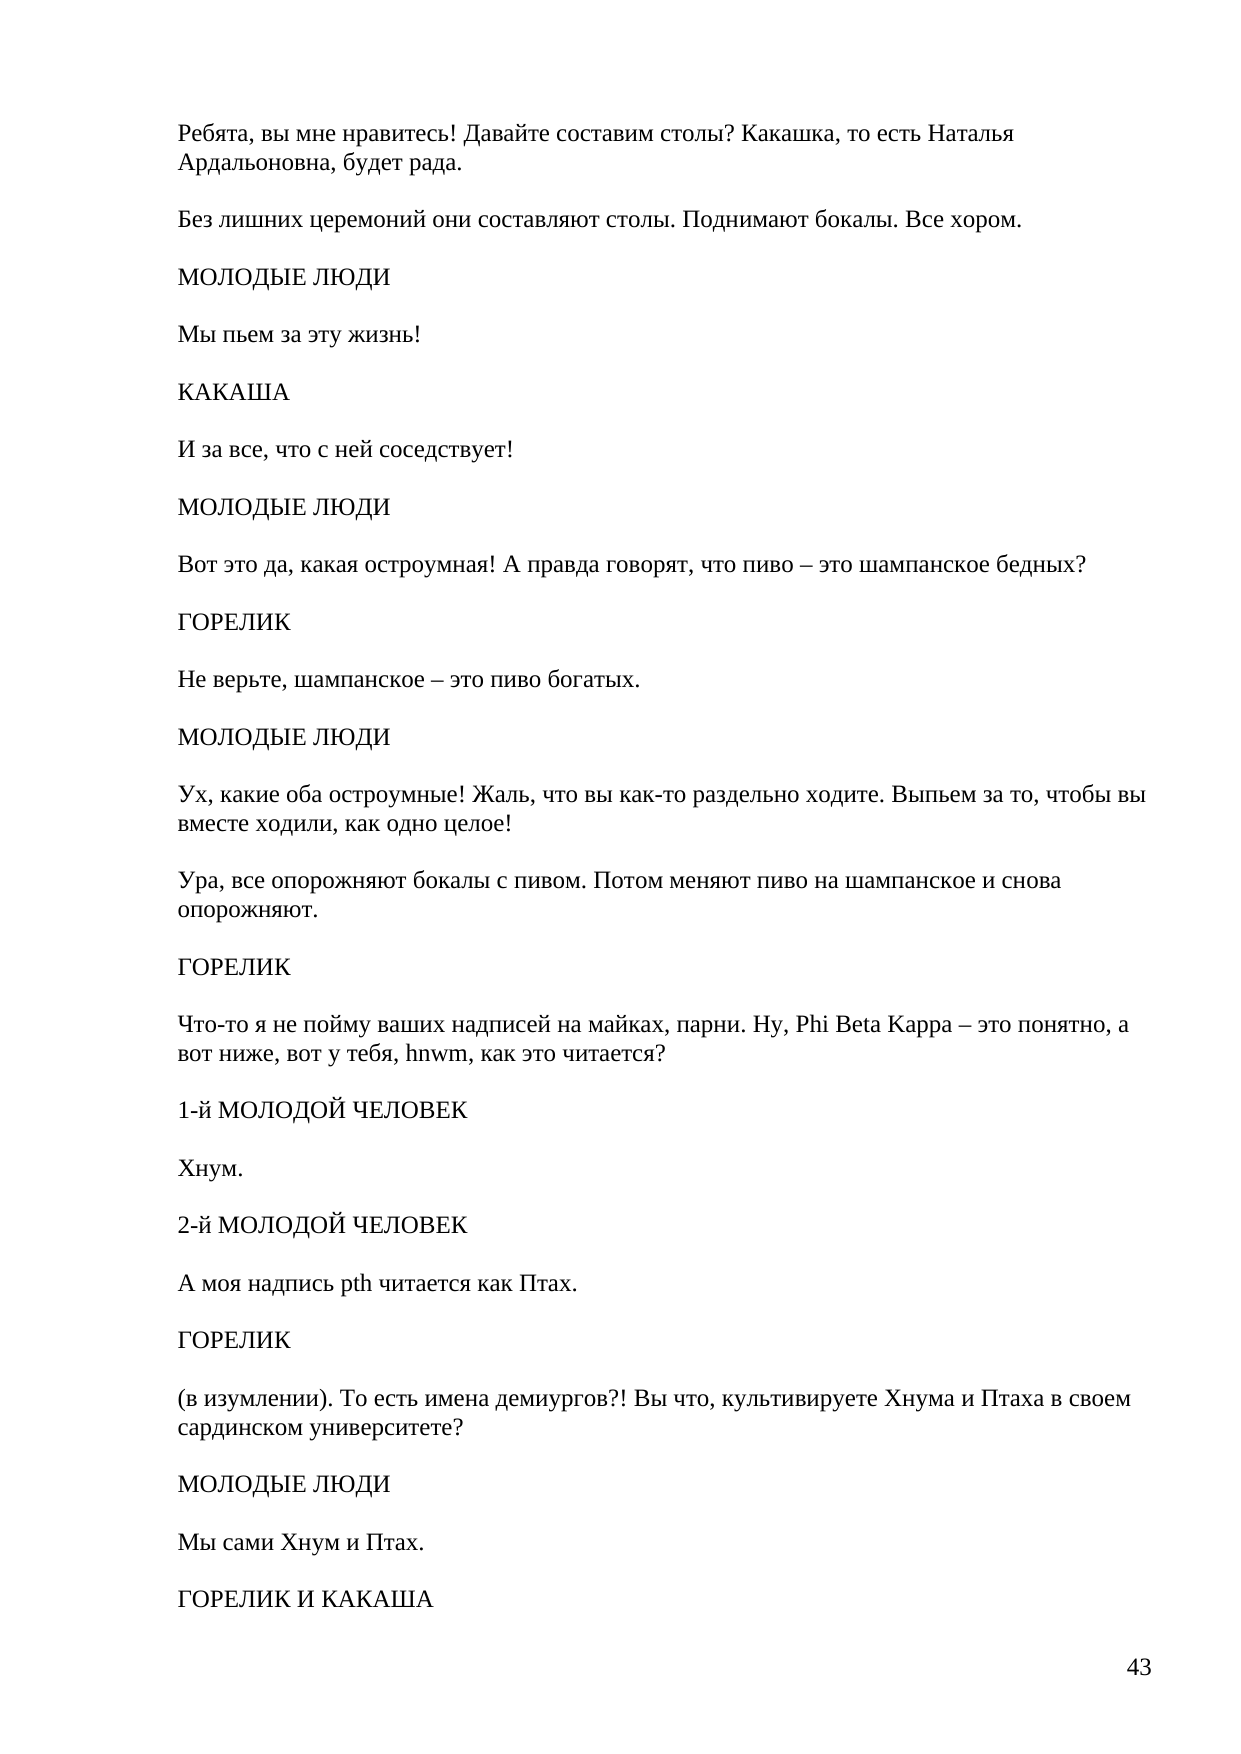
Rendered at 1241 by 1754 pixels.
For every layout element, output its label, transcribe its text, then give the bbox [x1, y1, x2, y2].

text И за все, что с ней соседствует! [177, 434, 1152, 463]
text 1-й МОЛОДОЙ ЧЕЛОВЕК [177, 1096, 1152, 1124]
text Что-то я не пойму ваших надписей на майках, парни. Ну, Phi Beta Kappa – это понятно, а вот ниже, вот у тебя, hnwm, как это читается? [177, 1009, 1152, 1067]
text КАКАША [177, 377, 1152, 406]
text Вот это да, какая остроумная! А правда говорят, что пиво – это шампанское бедных? [177, 549, 1152, 578]
text (в изумлении). То есть имена демиургов?! Вы что, культивируете Хнума и Птаха в своем сардинском университете? [177, 1383, 1152, 1441]
text Мы пьем за эту жизнь! [177, 319, 1152, 348]
text ГОРЕЛИК [177, 952, 1152, 981]
text ГОРЕЛИК И КАКАША [177, 1584, 1152, 1613]
text МОЛОДЫЕ ЛЮДИ [177, 1469, 1152, 1498]
text ГОРЕЛИК [177, 1326, 1152, 1354]
text Без лишних церемоний они составляют столы. Поднимают бокалы. Все хором. [177, 204, 1152, 233]
text А моя надпись pth читается как Птах. [177, 1268, 1152, 1297]
text Мы сами Хнум и Птах. [177, 1527, 1152, 1556]
text МОЛОДЫЕ ЛЮДИ [177, 492, 1152, 521]
text Не верьте, шампанское – это пиво богатых. [177, 664, 1152, 693]
text Ух, какие оба остроумные! Жаль, что вы как-то раздельно ходите. Выпьем за то, чтобы вы вместе ходили, как одно целое! [177, 779, 1152, 837]
text Хнум. [177, 1153, 1152, 1182]
text Ура, все опорожняют бокалы с пивом. Потом меняют пиво на шампанское и снова опорожняют. [177, 866, 1152, 923]
text МОЛОДЫЕ ЛЮДИ [177, 262, 1152, 291]
text Ребята, вы мне нравитесь! Давайте составим столы? Какашка, то есть Наталья Ардальоновна, будет рада. [177, 118, 1152, 176]
text 2-й МОЛОДОЙ ЧЕЛОВЕК [177, 1211, 1152, 1239]
text МОЛОДЫЕ ЛЮДИ [177, 722, 1152, 751]
text ГОРЕЛИК [177, 607, 1152, 636]
